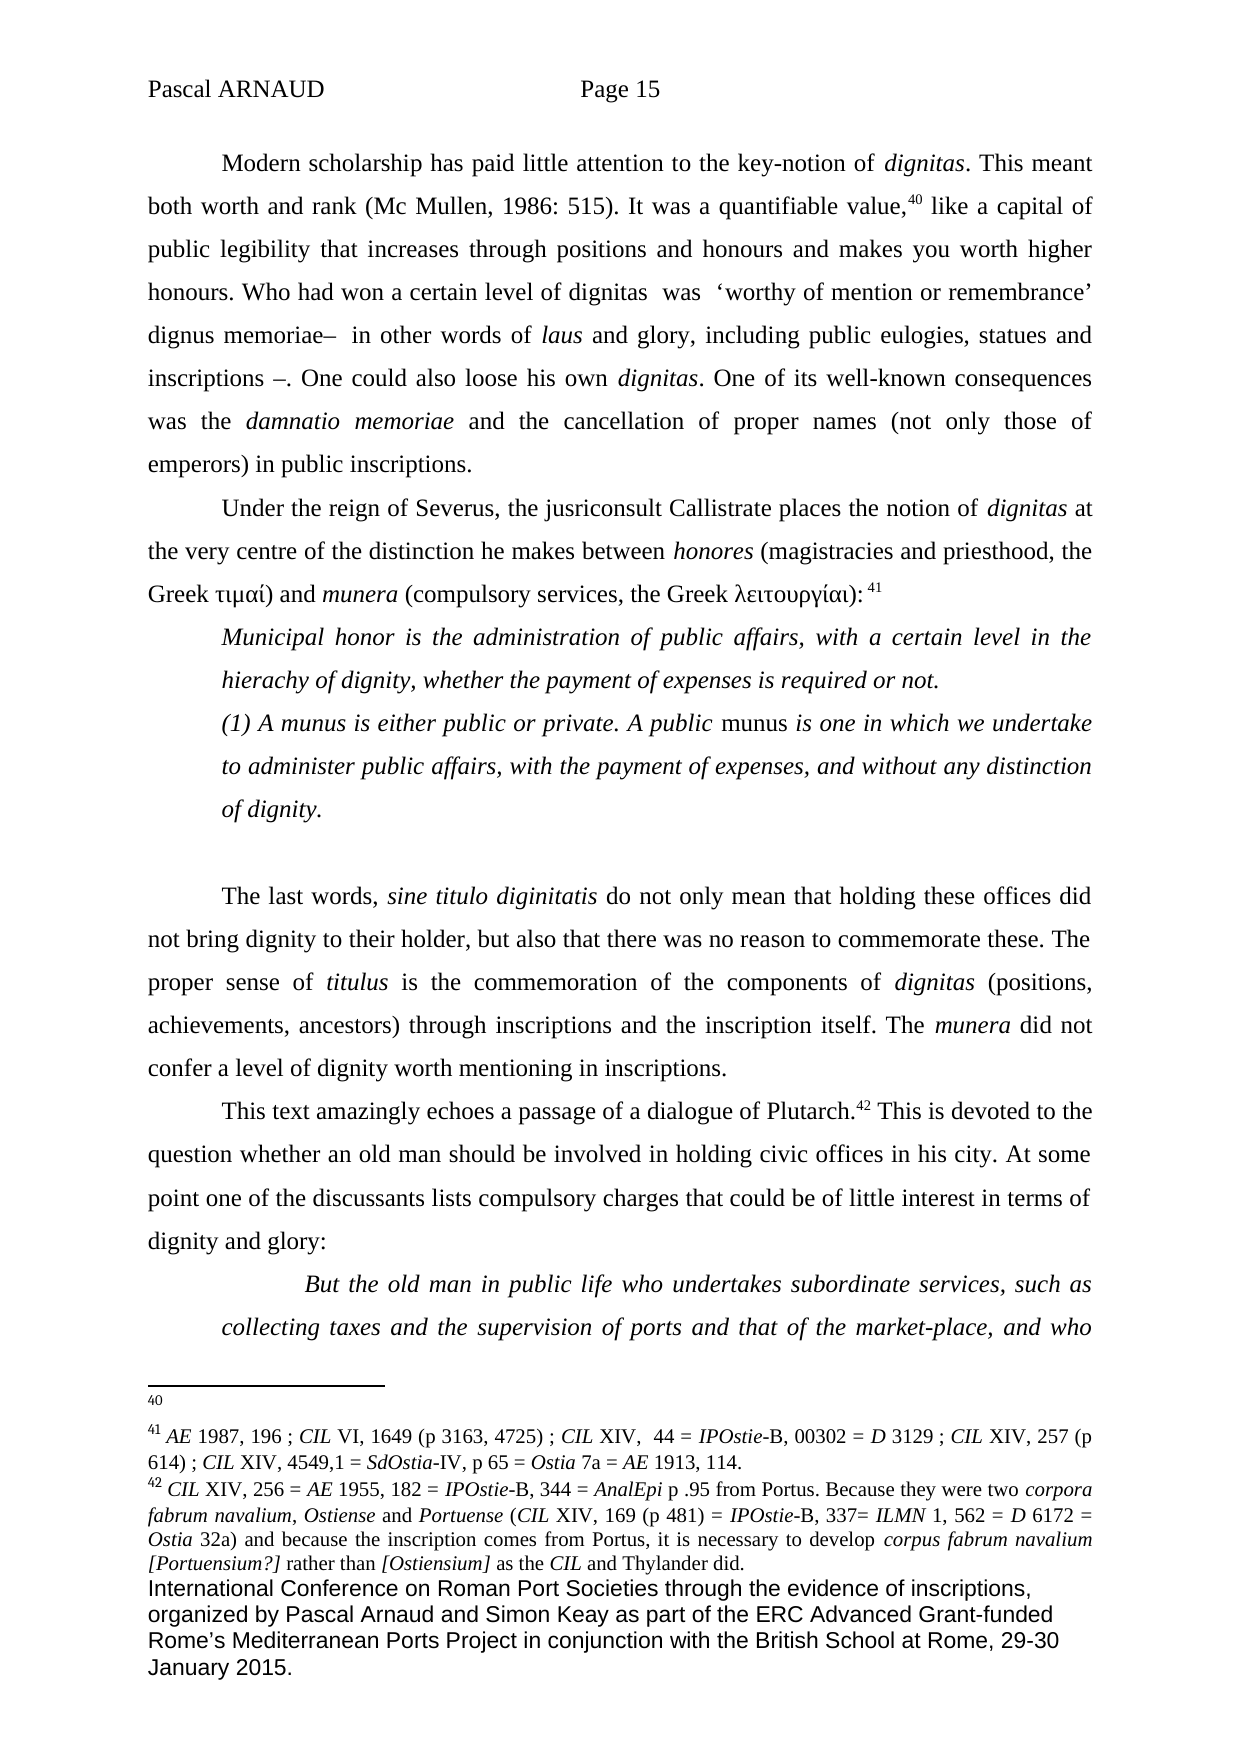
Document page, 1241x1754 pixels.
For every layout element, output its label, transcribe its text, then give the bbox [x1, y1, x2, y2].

text Under the reign of Severus, the jusriconsult Callistrate places the notion of dignitas at the very centre of the distinction he makes between honores (magistracies and priesthood, the Greek τιμαί) and munera (compulsory services, the Greek λειτουργίαι): [148, 493, 1093, 608]
text The last words, sine titulo diginitatis do not only mean that holding these offices did not bring dignity to their holder, but also that there was no reason to commemorate these. The proper sense of titulus is the commemoration of the components of dignitas (positions, achievements, ancestors) through inscriptions and the inscription itself. The munera did not confer a level of dignity worth mentioning in inscriptions. [148, 881, 1093, 1082]
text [221, 1269, 1093, 1341]
text (1) A munus is either public or private. A public munus is one in which we undertake to administer public affairs, with the payment of expenses, and without any distinction of dignity. [221, 708, 1093, 823]
text This text amazingly echoes a passage of a dialogue of Plutarch. This is devoted to the question whether an old man should be involved in holding civic offices in his city. At some point one of the discussants lists compulsory charges that could be of little interest in terms of dignity and glory: [148, 1096, 1093, 1254]
text Municipal honor is the administration of public affairs, with a certain level in the hierachy of dignity, whether the payment of expenses is required or not. [221, 622, 1093, 694]
text Modern scholarship has paid little attention to the key-notion of dignitas. This meant both worth and rank (Mc Mullen, 1986: 515). It was a quantifiable value, like a capital of public legibility that increases through positions and honours and makes you worth higher honours. Who had won a certain level of dignitas was ‘worthy of mention or remembrance’ dignus memoriae– in other words of laus and glory, including public eulogies, statues and inscriptions –. One could also loose his own dignitas. One of its well-known consequences was the damnatio memoriae and the cancellation of proper names (not only those of emperors) in public inscriptions. [148, 148, 1093, 478]
